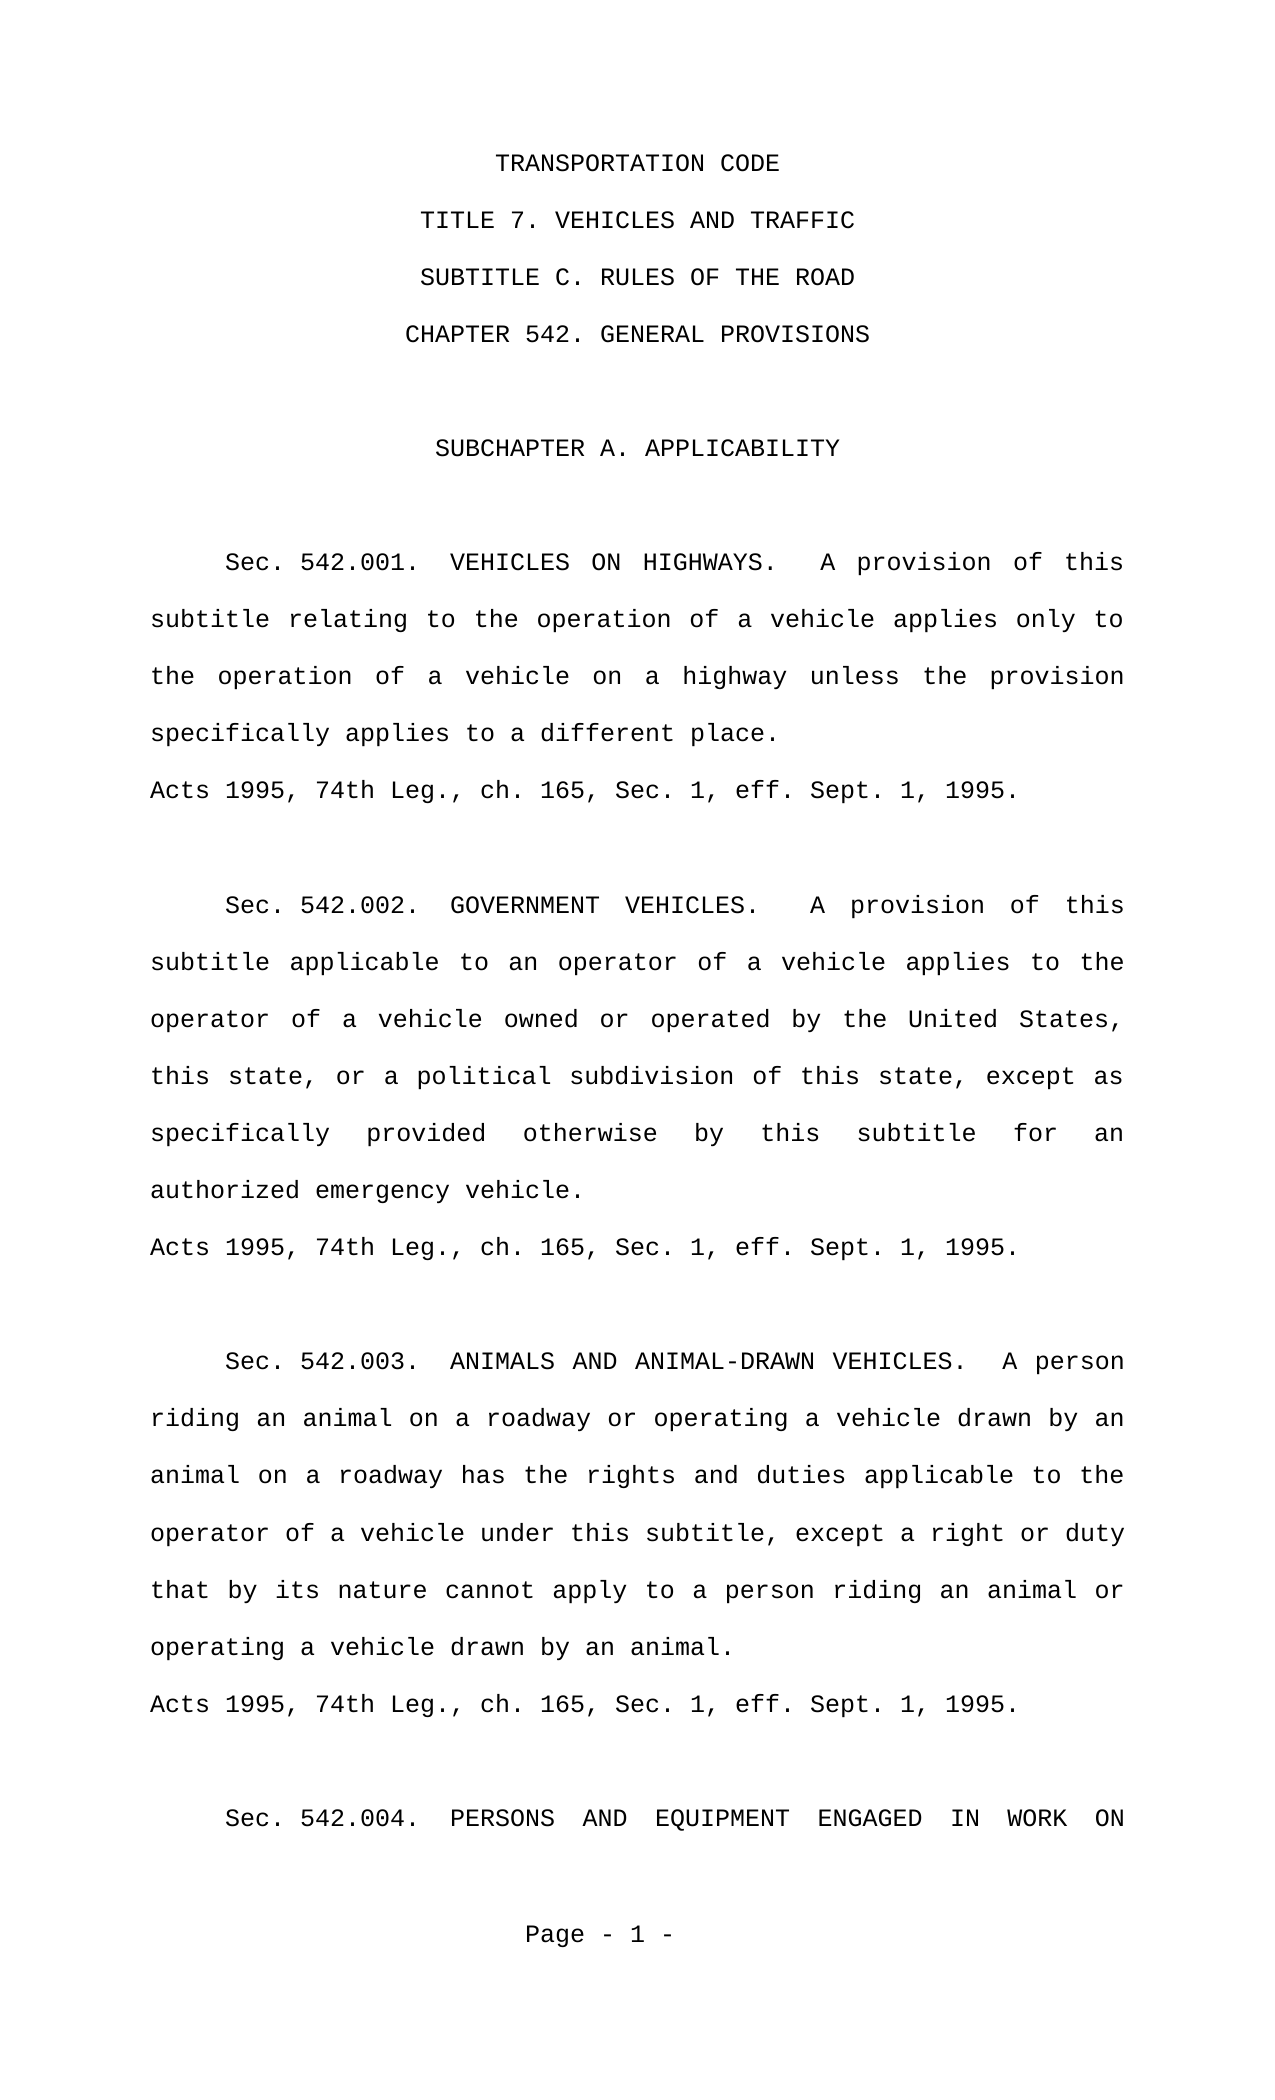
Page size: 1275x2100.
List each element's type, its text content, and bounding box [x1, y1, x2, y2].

text Sec. 542.001. VEHICLES ON HIGHWAYS. A provision of this subtitle relating to the operation of a vehicle applies only to the operation of a vehicle on a highway unless the provision specifically applies to a different place. [150, 549, 1125, 749]
text TITLE 7. VEHICLES AND TRAFFIC [150, 207, 1125, 236]
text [150, 1805, 1125, 1834]
text Acts 1995, 74th Leg., ch. 165, Sec. 1, eff. Sept. 1, 1995. [150, 1691, 1125, 1720]
text TRANSPORTATION CODE [150, 150, 1125, 178]
text Sec. 542.003. ANIMALS AND ANIMAL-DRAWN VEHICLES. A person riding an animal on a roadway or operating a vehicle drawn by an animal on a roadway has the rights and duties applicable to the operator of a vehicle under this subtitle, except a right or duty that by its nature cannot apply to a person riding an animal or operating a vehicle drawn by an animal. [150, 1349, 1125, 1663]
text SUBTITLE C. RULES OF THE ROAD [150, 264, 1125, 293]
text SUBCHAPTER A. APPLICABILITY [150, 435, 1125, 464]
text Sec. 542.002. GOVERNMENT VEHICLES. A provision of this subtitle applicable to an operator of a vehicle applies to the operator of a vehicle owned or operated by the United States, this state, or a political subdivision of this state, except as specifically provided otherwise by this subtitle for an authorized emergency vehicle. [150, 892, 1125, 1206]
text CHAPTER 542. GENERAL PROVISIONS [150, 321, 1125, 350]
text Acts 1995, 74th Leg., ch. 165, Sec. 1, eff. Sept. 1, 1995. [150, 1234, 1125, 1263]
text Acts 1995, 74th Leg., ch. 165, Sec. 1, eff. Sept. 1, 1995. [150, 778, 1125, 806]
